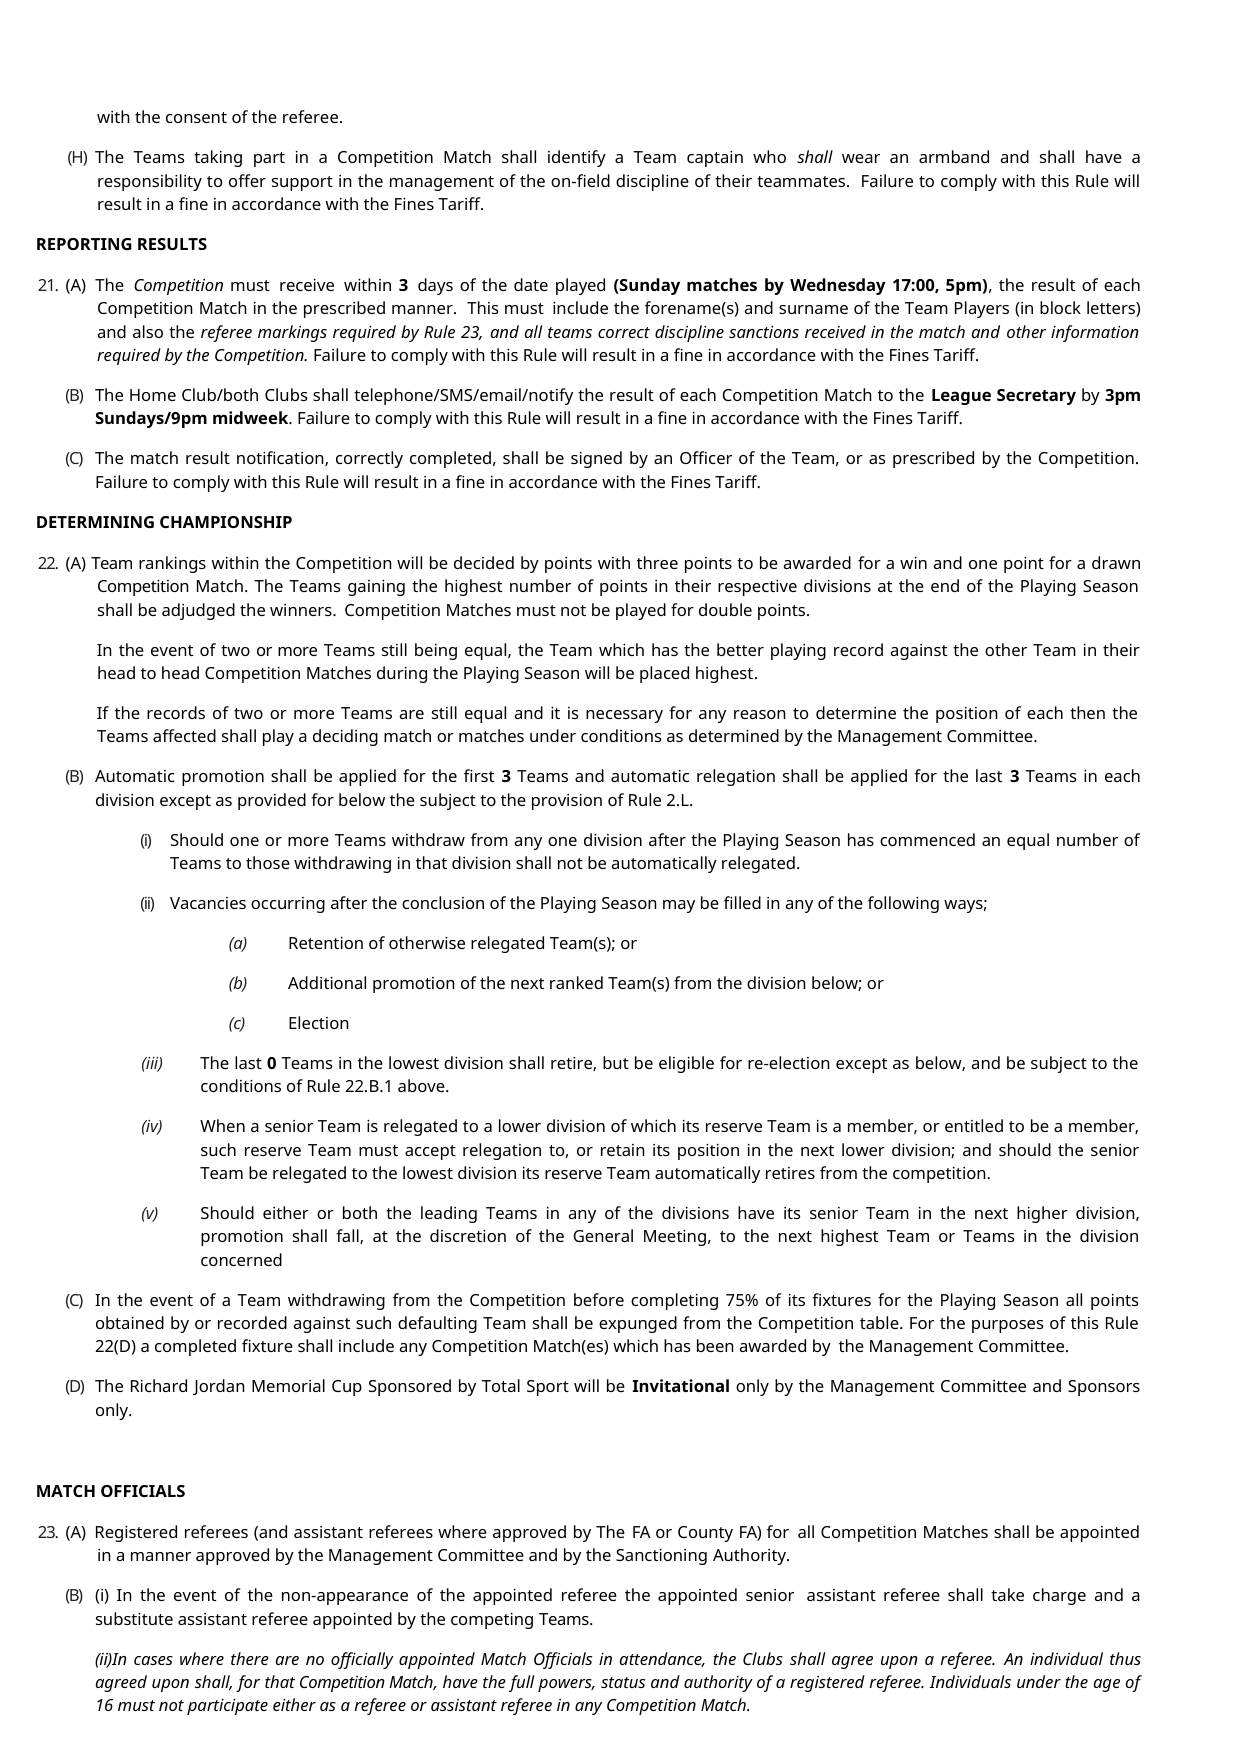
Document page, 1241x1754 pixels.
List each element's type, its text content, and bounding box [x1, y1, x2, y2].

list Retention of otherwise relegated Team(s); or [229, 931, 1141, 954]
list Vacancies occurring after the conclusion of the Playing Season may be filled in any of the following ways; [140, 891, 1141, 914]
list (A) The Competition must receive within 3 days of the date played (Sunday matches by Wednesday 17:00, 5pm), the result of each Competition Match in the prescribed manner. This must include the forename(s) and surname of the Team Players (in block letters) and also the referee markings required by Rule 23, and all teams correct discipline sanctions received in the match and other information required by the Competition. Failure to comply with this Rule will result in a fine in accordance with the Fines Tariff. [38, 274, 1141, 366]
list (i) In the event of the non-appearance of the appointed referee the appointed senior assistant referee shall take charge and a substitute assistant referee appointed by the competing Teams. [65, 1584, 1141, 1630]
text REPORTING RESULTS [36, 232, 1142, 255]
text DETERMINING CHAMPIONSHIP [36, 510, 1142, 533]
list (ii)In cases where there are no officially appointed Match Officials in attendance, the Clubs shall agree upon a referee. An individual thus agreed upon shall, for that Competition Match, have the full powers, status and authority of a registered referee. Individuals under the age of 16 must not participate either as a referee or assistant referee in any Competition Match. [95, 1647, 1141, 1716]
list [67, 106, 1141, 128]
list Election [229, 1011, 1141, 1034]
list The match result notification, correctly completed, shall be signed by an Officer of the Team, or as prescribed by the Competition. Failure to comply with this Rule will result in a fine in accordance with the Fines Tariff. [65, 447, 1141, 493]
list Should either or both the leading Teams in any of the divisions have its senior Team in the next higher division, promotion shall fall, at the discretion of the General Meeting, to the next highest Team or Teams in the division concerned [141, 1201, 1141, 1271]
list When a senior Team is relegated to a lower division of which its reserve Team is a member, or entitled to be a member, such reserve Team must accept relegation to, or retain its position in the next lower division; and should the senior Team be relegated to the lowest division its reserve Team automatically retires from the competition. [141, 1115, 1141, 1184]
list (A) Registered referees (and assistant referees where approved by The FA or County FA) for all Competition Matches shall be appointed in a manner approved by the Management Committee and by the Sanctioning Authority. [38, 1520, 1141, 1566]
text MATCH OFFICIALS [36, 1479, 1142, 1502]
text If the records of two or more Teams are still equal and it is necessary for any reason to determine the position of each then the Teams affected shall play a deciding match or matches under conditions as determined by the Management Committee. [97, 701, 1141, 747]
list The last 0 Teams in the lowest division shall retire, but be eligible for re-election except as below, and be subject to the conditions of Rule 22.B.1 above. [141, 1051, 1141, 1097]
list Additional promotion of the next ranked Team(s) from the division below; or [229, 971, 1141, 994]
list Automatic promotion shall be applied for the first 3 Teams and automatic relegation shall be applied for the last 3 Teams in each division except as provided for below the subject to the provision of Rule 2.L. [65, 765, 1141, 811]
list The Home Club/both Clubs shall telephone/SMS/email/notify the result of each Competition Match to the League Secretary by 3pm Sundays/9pm midweek. Failure to comply with this Rule will result in a fine in accordance with the Fines Tariff. [65, 384, 1141, 430]
list In the event of a Team withdrawing from the Competition before completing 75% of its fixtures for the Playing Season all points obtained by or recorded against such defaulting Team shall be expunged from the Competition table. For the purposes of this Rule 22(D) a completed fixture shall include any Competition Match(es) which has been awarded by the Management Committee. [65, 1288, 1141, 1357]
list The Teams taking part in a Competition Match shall identify a Team captain who shall wear an armband and shall have a responsibility to offer support in the management of the on-field discipline of their teammates. Failure to comply with this Rule will result in a fine in accordance with the Fines Tariff. [67, 146, 1141, 215]
text In the event of two or more Teams still being equal, the Team which has the better playing record against the other Team in their head to head Competition Matches during the Playing Season will be placed highest. [97, 638, 1141, 684]
list Should one or more Teams withdraw from any one division after the Playing Season has commenced an equal number of Teams to those withdrawing in that division shall not be automatically relegated. [140, 828, 1141, 874]
list (A) Team rankings within the Competition will be decided by points with three points to be awarded for a win and one point for a drawn Competition Match. The Teams gaining the highest number of points in their respective divisions at the end of the Playing Season shall be adjudged the winners. Competition Matches must not be played for double points. [38, 551, 1141, 621]
list The Richard Jordan Memorial Cup Sponsored by Total Sport will be Invitational only by the Management Committee and Sponsors only. [65, 1375, 1141, 1421]
